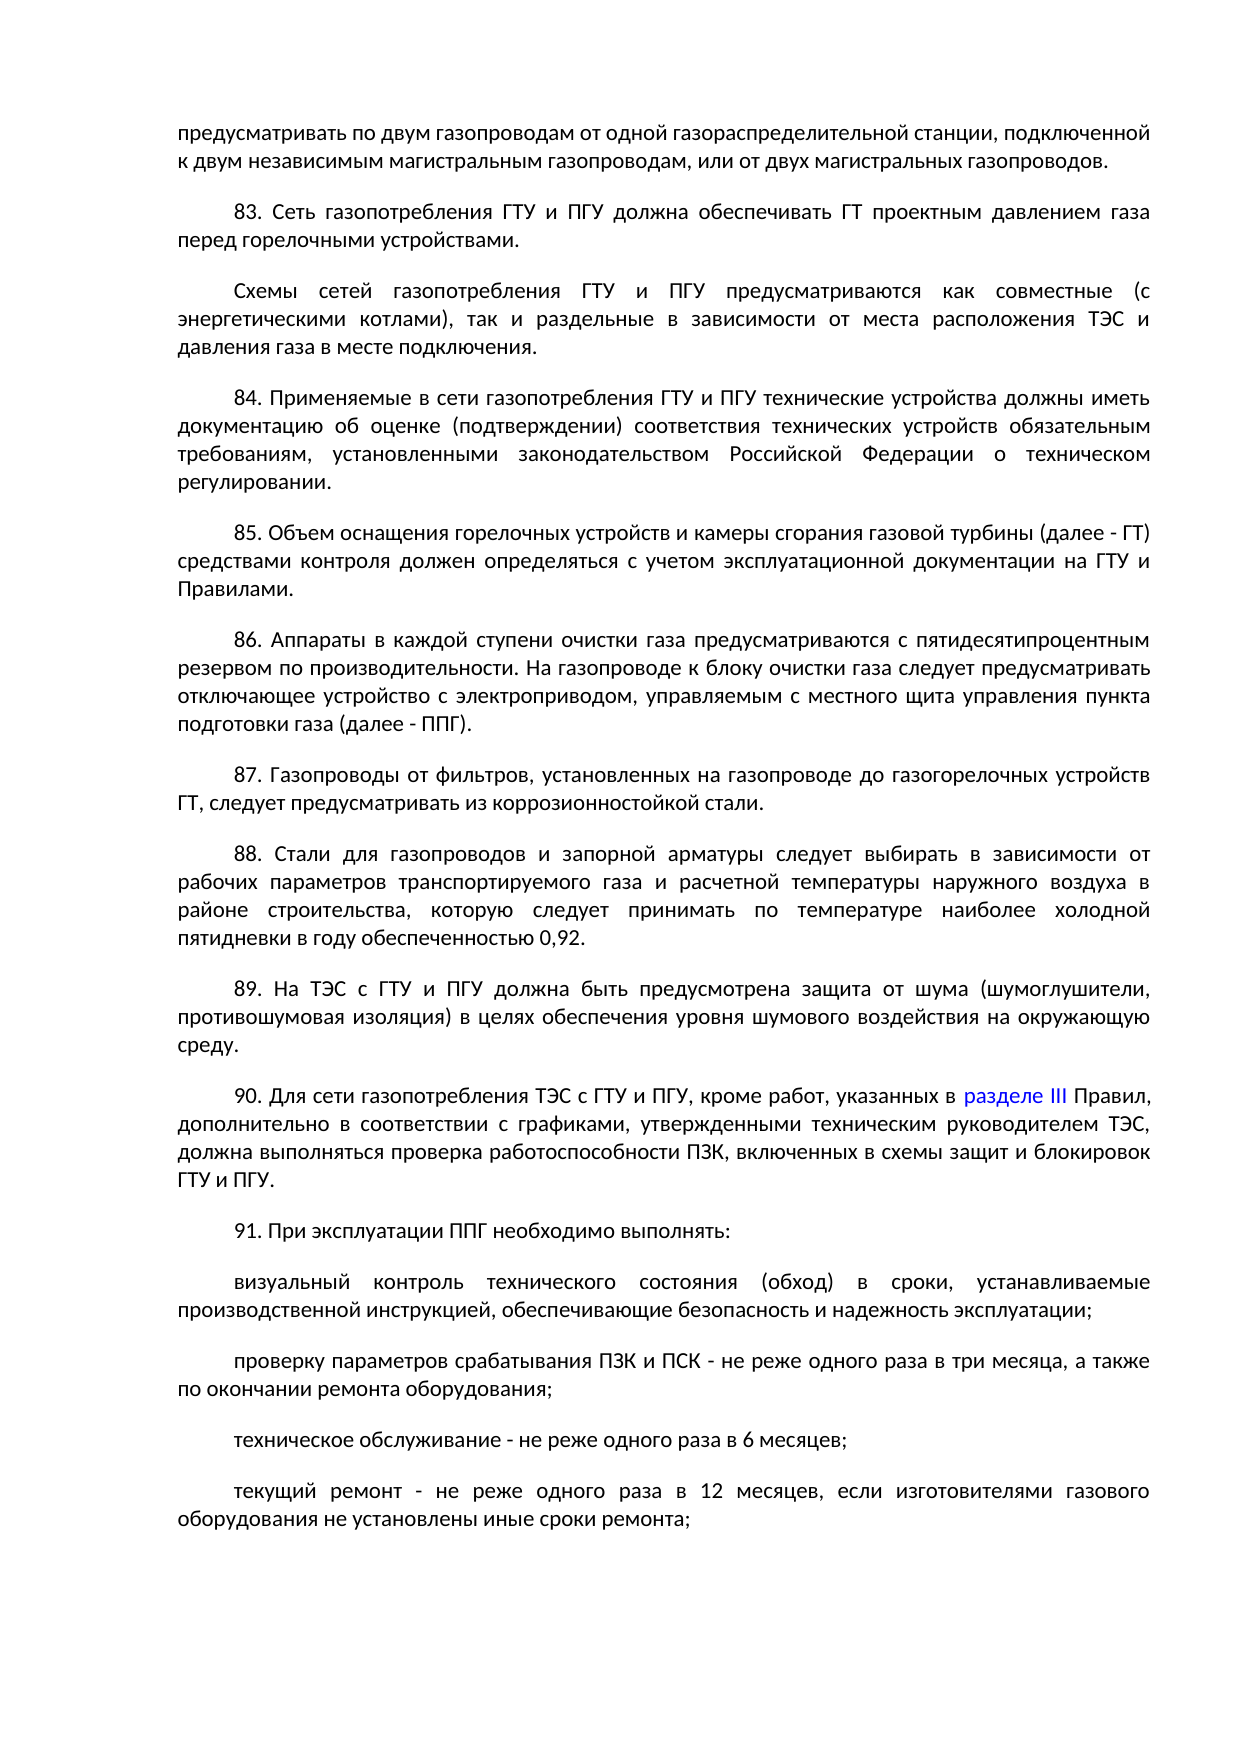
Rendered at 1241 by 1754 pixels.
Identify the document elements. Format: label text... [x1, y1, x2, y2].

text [177, 118, 1152, 174]
text 88. Стали для газопроводов и запорной арматуры следует выбирать в зависимости от рабочих параметров транспортируемого газа и расчетной температуры наружного воздуха в районе строительства, которую следует принимать по температуре наиболее холодной пятидневки в году обеспеченностью 0,92. [177, 839, 1152, 951]
text 89. На ТЭС с ГТУ и ПГУ должна быть предусмотрена защита от шума (шумоглушители, противошумовая изоляция) в целях обеспечения уровня шумового воздействия на окружающую среду. [177, 974, 1152, 1058]
text 85. Объем оснащения горелочных устройств и камеры сгорания газовой турбины (далее - ГТ) средствами контроля должен определяться с учетом эксплуатационной документации на ГТУ и Правилами. [177, 518, 1152, 602]
text 91. При эксплуатации ППГ необходимо выполнять: [177, 1216, 1152, 1244]
text 87. Газопроводы от фильтров, установленных на газопроводе до газогорелочных устройств ГТ, следует предусматривать из коррозионностойкой стали. [177, 760, 1152, 816]
text Схемы сетей газопотребления ГТУ и ПГУ предусматриваются как совместные (с энергетическими котлами), так и раздельные в зависимости от места расположения ТЭС и давления газа в месте подключения. [177, 276, 1152, 360]
text 84. Применяемые в сети газопотребления ГТУ и ПГУ технические устройства должны иметь документацию об оценке (подтверждении) соответствия технических устройств обязательным требованиям, установленными законодательством Российской Федерации о техническом регулировании. [177, 383, 1152, 495]
text 83. Сеть газопотребления ГТУ и ПГУ должна обеспечивать ГТ проектным давлением газа перед горелочными устройствами. [177, 197, 1152, 253]
text 86. Аппараты в каждой ступени очистки газа предусматриваются с пятидесятипроцентным резервом по производительности. На газопроводе к блоку очистки газа следует предусматривать отключающее устройство с электроприводом, управляемым с местного щита управления пункта подготовки газа (далее - ППГ). [177, 625, 1152, 737]
text техническое обслуживание - не реже одного раза в 6 месяцев; [177, 1425, 1152, 1453]
text визуальный контроль технического состояния (обход) в сроки, устанавливаемые производственной инструкцией, обеспечивающие безопасность и надежность эксплуатации; [177, 1267, 1152, 1323]
text 90. Для сети газопотребления ТЭС с ГТУ и ПГУ, кроме работ, указанных в разделе III Правил, дополнительно в соответствии с графиками, утвержденными техническим руководителем ТЭС, должна выполняться проверка работоспособности ПЗК, включенных в схемы защит и блокировок ГТУ и ПГУ. [177, 1081, 1152, 1193]
text проверку параметров срабатывания ПЗК и ПСК - не реже одного раза в три месяца, а также по окончании ремонта оборудования; [177, 1346, 1152, 1402]
text текущий ремонт - не реже одного раза в 12 месяцев, если изготовителями газового оборудования не установлены иные сроки ремонта; [177, 1476, 1152, 1532]
